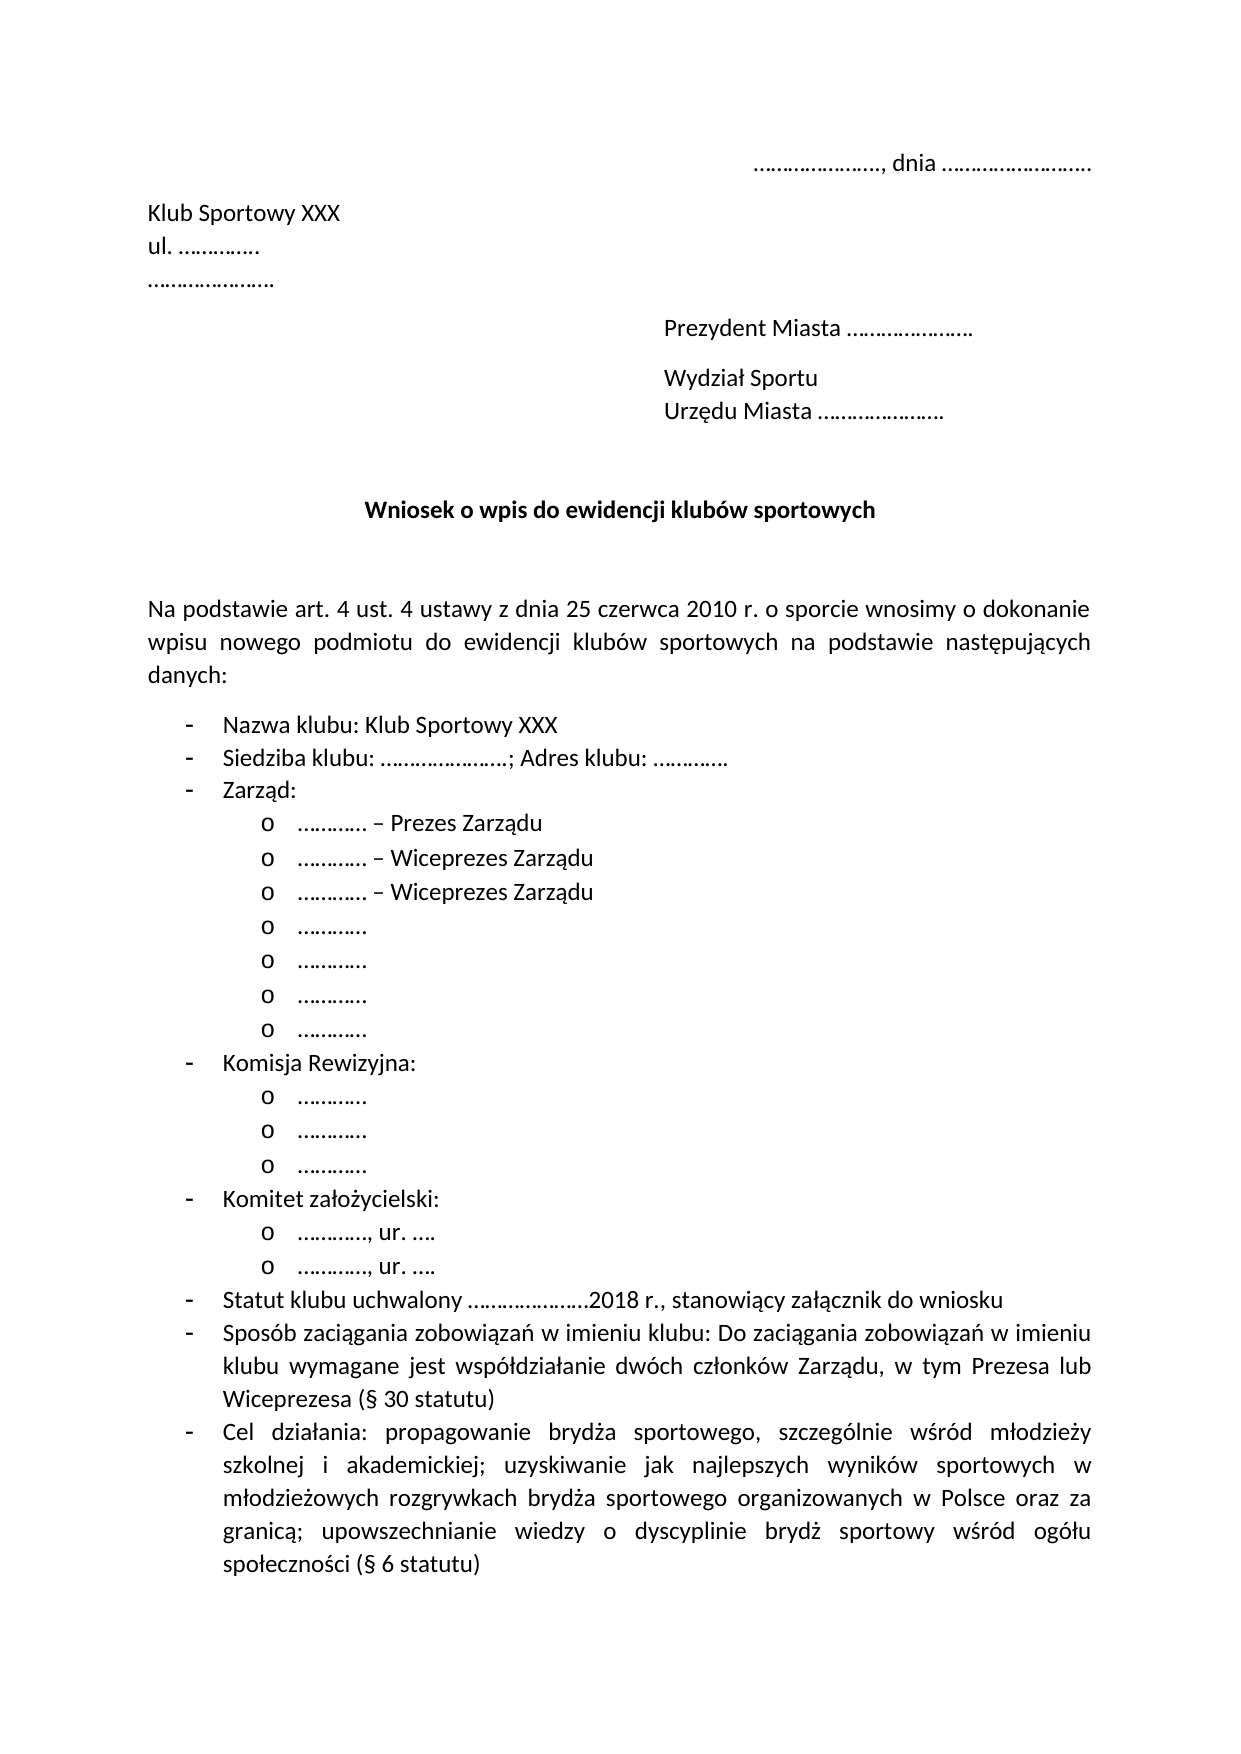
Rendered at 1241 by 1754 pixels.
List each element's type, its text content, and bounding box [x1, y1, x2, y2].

text Prezydent Miasta …………………. [664, 313, 1093, 343]
text Klub Sportowy XXX ul. ………….. …………………. [148, 197, 1093, 293]
list ………… [260, 1115, 1093, 1146]
list …………, ur. …. [260, 1216, 1093, 1248]
list Sposób zaciągania zobowiązań w imieniu klubu: Do zaciągania zobowiązań w imieniu klubu wymagane jest współdziałanie dwóch członków Zarządu, w tym Prezesa lub Wiceprezesa (§ 30 statutu) [185, 1318, 1093, 1414]
list ………… – Wiceprezes Zarządu [260, 876, 1093, 908]
list Siedziba klubu: ………………….; Adres klubu: …………. [185, 742, 1093, 772]
list ………… [260, 1080, 1093, 1112]
text Na podstawie art. 4 ust. 4 ustawy z dnia 25 czerwca 2010 r. o sporcie wnosimy o dokonanie wpisu nowego podmiotu do ewidencji klubów sportowych na podstawie następujących danych: [148, 593, 1093, 690]
list ………… [260, 945, 1093, 976]
list …………, ur. …. [260, 1250, 1093, 1282]
text Wydział Sportu Urzędu Miasta …………………. [664, 362, 1093, 426]
list ………… [260, 910, 1093, 942]
list Cel działania: propagowanie brydża sportowego, szczególnie wśród młodzieży szkolnej i akademickiej; uzyskiwanie jak najlepszych wyników sportowych w młodzieżowych rozgrywkach brydża sportowego organizowanych w Polsce oraz za granicą; upowszechnianie wiedzy o dyscyplinie brydż sportowy wśród ogółu społeczności (§ 6 statutu) [185, 1416, 1093, 1578]
list ………… [260, 1149, 1093, 1181]
list ………… [260, 1013, 1093, 1045]
list Zarząd: [185, 775, 1093, 805]
list ………… – Wiceprezes Zarządu [260, 842, 1093, 874]
list Statut klubu uchwalony …………………2018 r., stanowiący załącznik do wniosku [185, 1285, 1093, 1315]
list Komitet założycielski: [185, 1183, 1093, 1214]
text …………………., dnia …………………….. [148, 148, 1093, 178]
list Komisja Rewizyjna: [185, 1047, 1093, 1078]
text Wniosek o wpis do ewidencji klubów sportowych [148, 494, 1093, 525]
list ………… [260, 979, 1093, 1011]
list ………… – Prezes Zarządu [260, 808, 1093, 839]
list Nazwa klubu: Klub Sportowy XXX [185, 709, 1093, 739]
